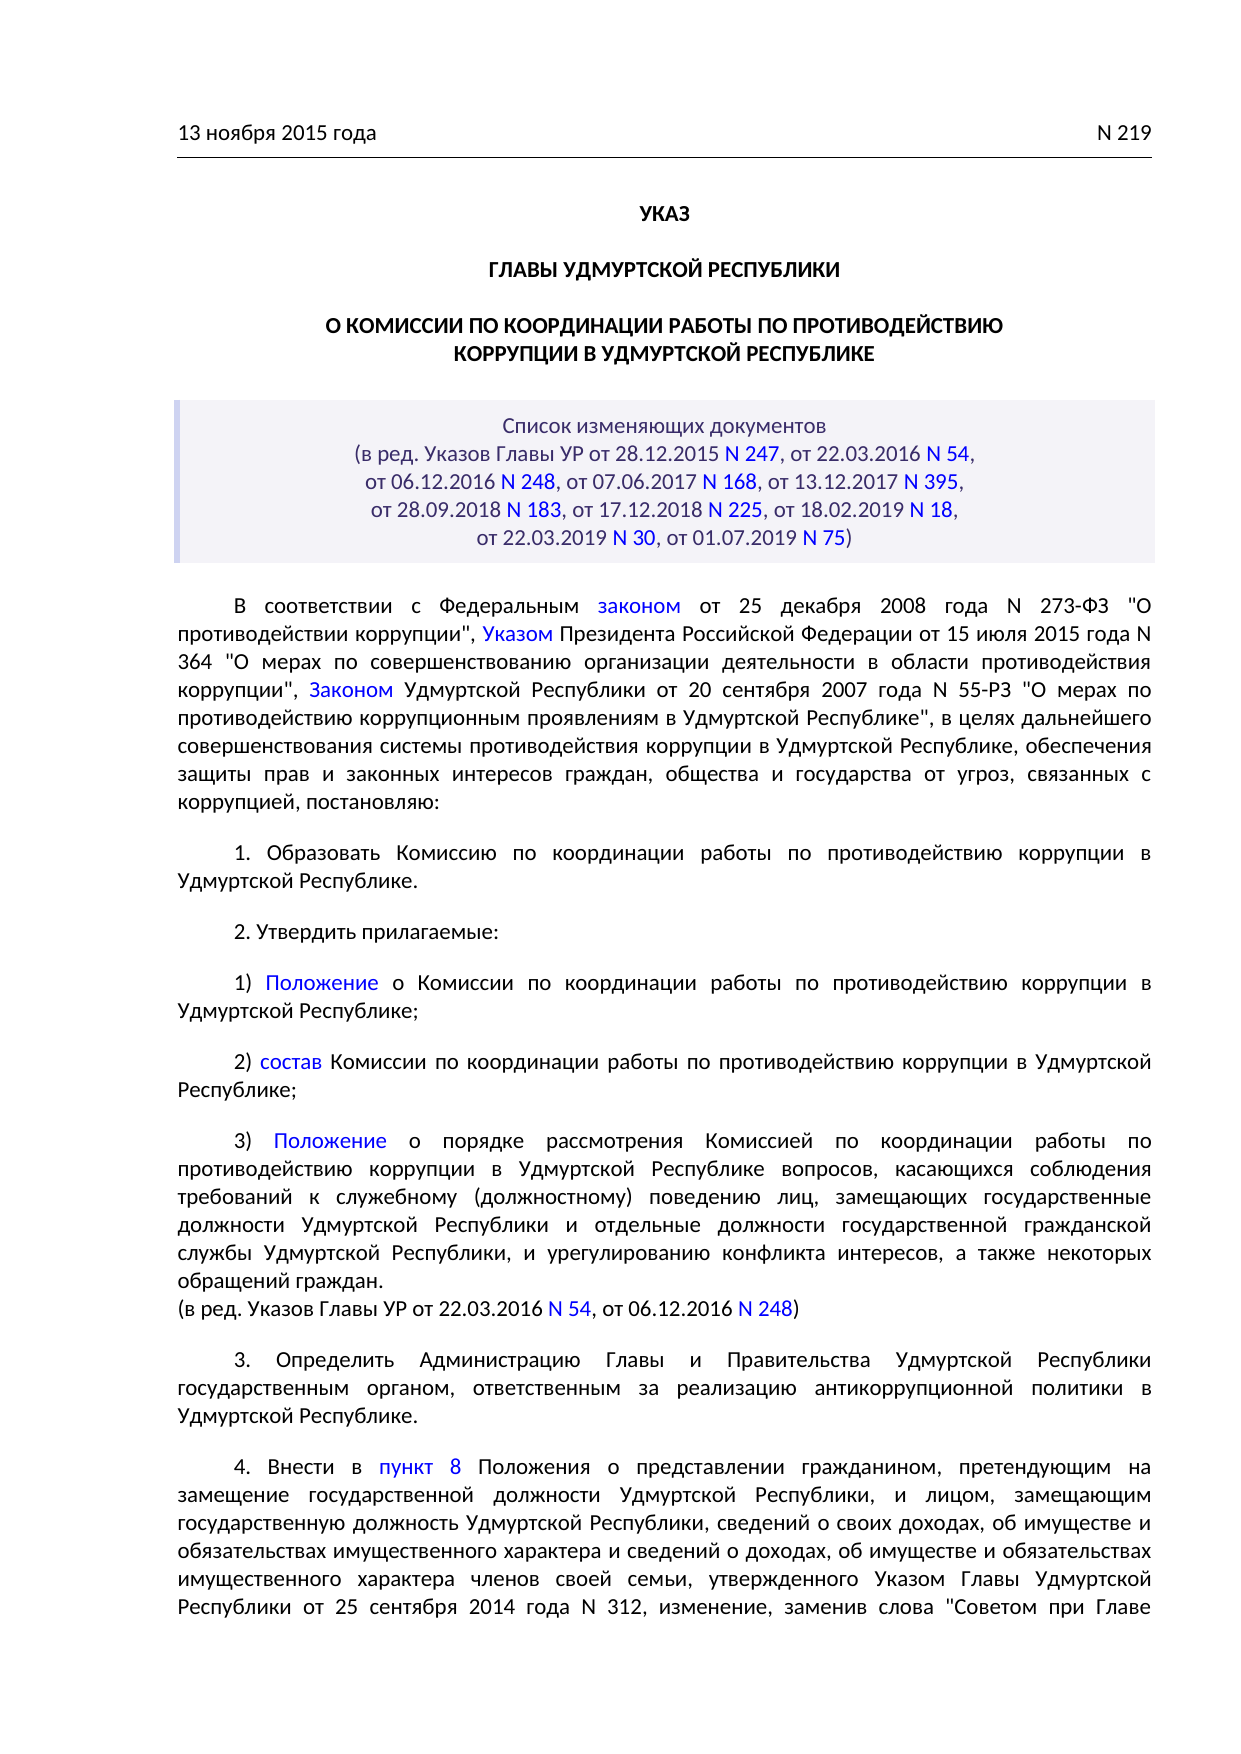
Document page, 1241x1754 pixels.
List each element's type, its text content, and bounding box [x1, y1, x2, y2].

text 3) Положение о порядке рассмотрения Комиссией по координации работы по противодействию коррупции в Удмуртской Республике вопросов, касающихся соблюдения требований к служебному (должностному) поведению лиц, замещающих государственные должности Удмуртской Республики и отдельные должности государственной гражданской службы Удмуртской Республики, и урегулированию конфликта интересов, а также некоторых обращений граждан. [177, 1126, 1152, 1294]
table_header 13 ноября 2015 года [177, 118, 664, 146]
text 1. Образовать Комиссию по координации работы по противодействию коррупции в Удмуртской Республике. [177, 838, 1152, 894]
text 2) состав Комиссии по координации работы по противодействию коррупции в Удмуртской Республике; [177, 1047, 1152, 1103]
title ГЛАВЫ УДМУРТСКОЙ РЕСПУБЛИКИ [177, 255, 1152, 283]
text 2. Утвердить прилагаемые: [177, 917, 1152, 945]
text 1) Положение о Комиссии по координации работы по противодействию коррупции в Удмуртской Республике; [177, 968, 1152, 1024]
title УКАЗ [177, 199, 1152, 227]
table_header N 219 [664, 118, 1152, 146]
text (в ред. Указов Главы УР от 22.03.2016 N 54, от 06.12.2016 N 248) [177, 1294, 1152, 1322]
text 3. Определить Администрацию Главы и Правительства Удмуртской Республики государственным органом, ответственным за реализацию антикоррупционной политики в Удмуртской Республике. [177, 1345, 1152, 1429]
table_header Список изменяющих документов (в ред. Указов Главы УР от 28.12.2015 N 247, от 22.03.2016 N 54, от 06.12.2016 N 248, от 07.06.2017 N 168, от 13.12.2017 N 395, от 28.09.2018 N 183, от 17.12.2018 N 225, от 18.02.2019 N 18, от 22.03.2019 N 30, от 01.07.2019 N 75) [180, 400, 1149, 563]
title КОРРУПЦИИ В УДМУРТСКОЙ РЕСПУБЛИКЕ [177, 339, 1152, 367]
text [177, 1452, 1152, 1620]
title О КОМИССИИ ПО КООРДИНАЦИИ РАБОТЫ ПО ПРОТИВОДЕЙСТВИЮ [177, 311, 1152, 339]
text В соответствии с Федеральным законом от 25 декабря 2008 года N 273-ФЗ "О противодействии коррупции", Указом Президента Российской Федерации от 15 июля 2015 года N 364 "О мерах по совершенствованию организации деятельности в области противодействия коррупции", Законом Удмуртской Республики от 20 сентября 2007 года N 55-РЗ "О мерах по противодействию коррупционным проявлениям в Удмуртской Республике", в целях дальнейшего совершенствования системы противодействия коррупции в Удмуртской Республике, обеспечения защиты прав и законных интересов граждан, общества и государства от угроз, связанных с коррупцией, постановляю: [177, 591, 1152, 815]
